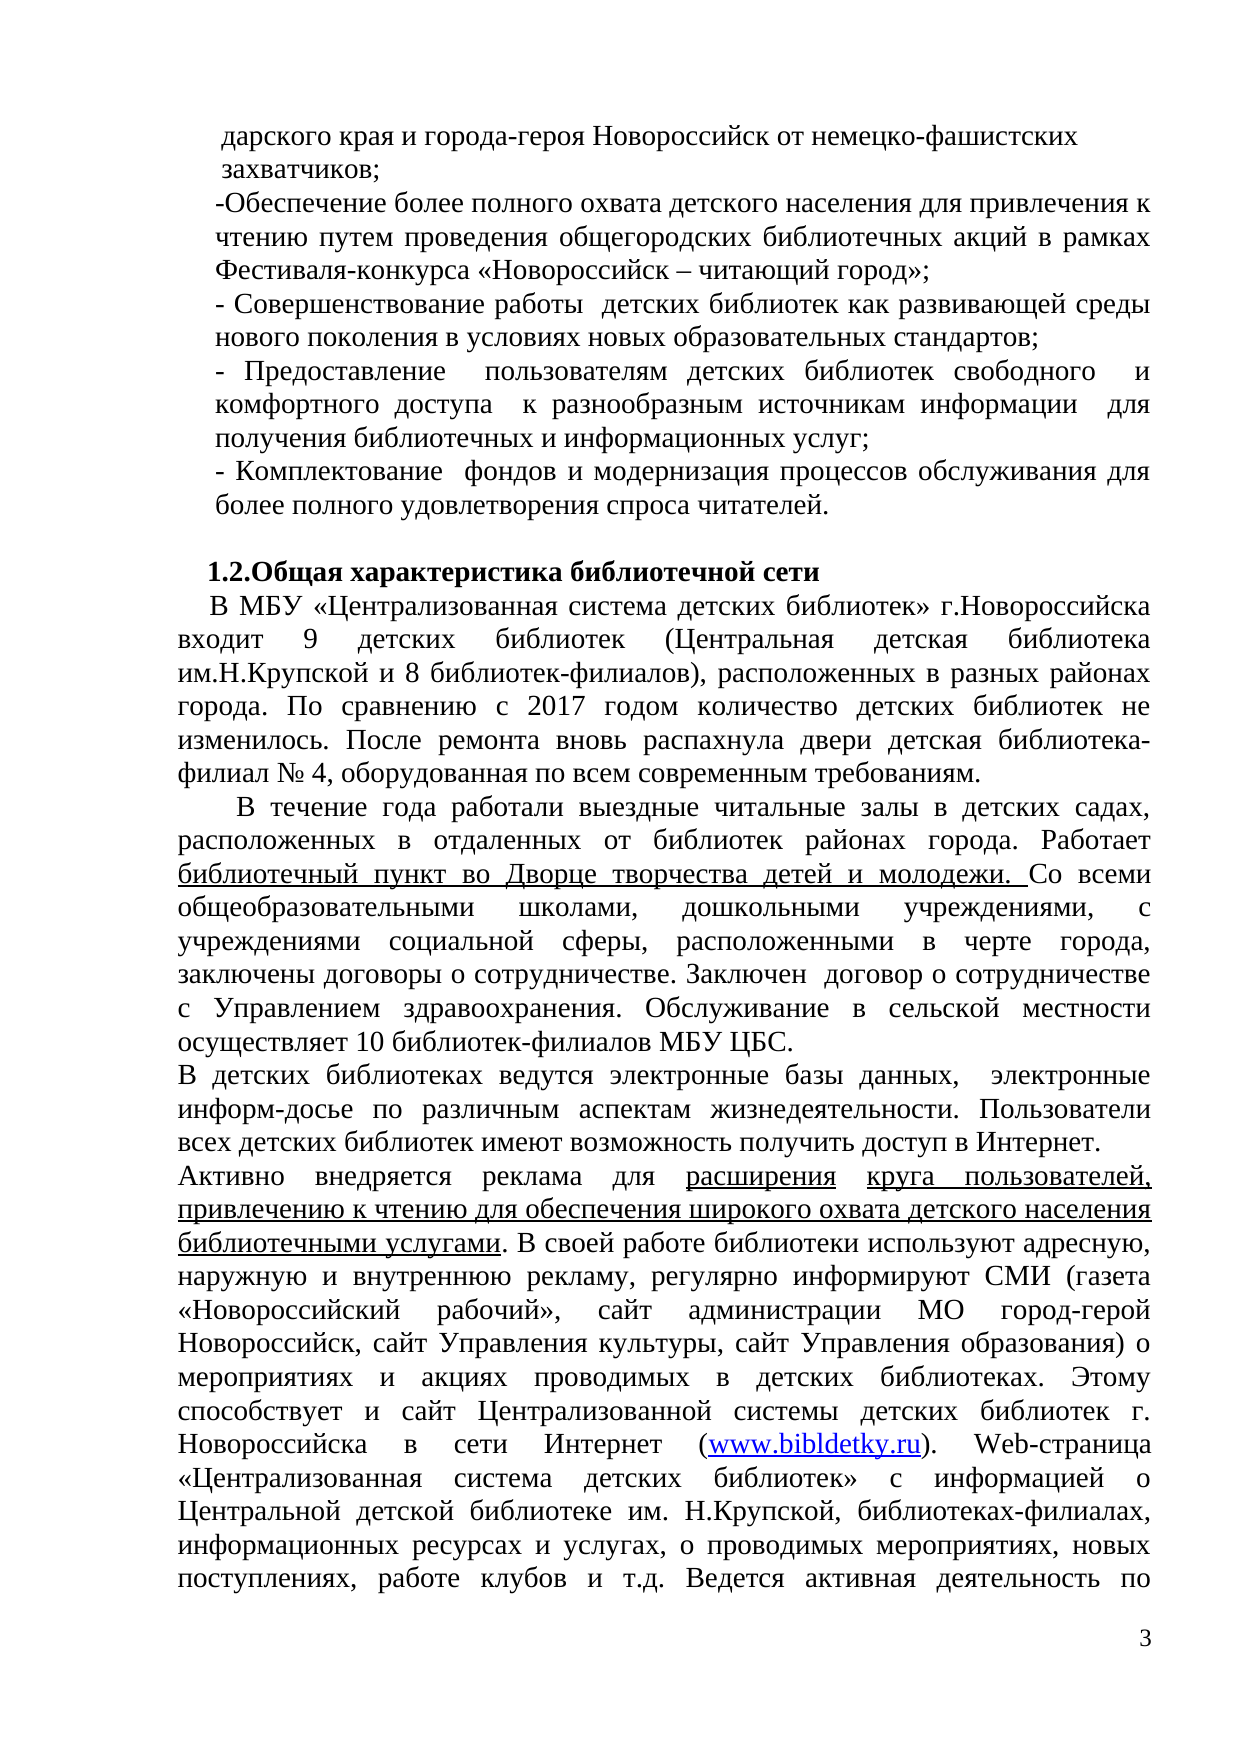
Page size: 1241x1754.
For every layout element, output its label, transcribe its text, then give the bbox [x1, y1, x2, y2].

text -Обеспечение более полного охвата детского населения для привлечения к чтению путем проведения общегородских библиотечных акций в рамках Фестиваля-конкурса «Новороссийск – читающий город»; [215, 185, 1152, 286]
text В течение года работали выездные читальные залы в детских садах, расположенных в отдаленных от библиотек районах города. Работает библиотечный пункт во Дворце творчества детей и молодежи. Со всеми общеобразовательными школами, дошкольными учреждениями, с учреждениями социальной сферы, расположенными в черте города, заключены договоры о сотрудничестве. Заключен договор о сотрудничестве с Управлением здравоохранения. Обслуживание в сельской местности осуществляет 10 библиотек-филиалов МБУ ЦБС. [177, 789, 1152, 1057]
text дарского края и города-героя Новороссийск от немецко-фашистских [177, 118, 1152, 152]
text - Комплектование фондов и модернизация процессов обслуживания для более полного удовлетворения спроса читателей. [215, 453, 1152, 521]
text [177, 1221, 1152, 1594]
text захватчиков; [177, 152, 1152, 185]
text В детских библиотеках ведутся электронные базы данных, электронные информ-досье по различным аспектам жизнедеятельности. Пользователи всех детских библиотек имеют возможность получить доступ в Интернет. [177, 1057, 1152, 1158]
text В МБУ «Централизованная система детских библиотек» г.Новороссийска входит 9 детских библиотек (Центральная детская библиотека им.Н.Крупской и 8 библиотек-филиалов), расположенных в разных районах города. По сравнению с 2017 годом количество детских библиотек не изменилось. После ремонта вновь распахнула двери детская библиотека-филиал № 4, оборудованная по всем современным требованиям. [177, 588, 1152, 789]
text - Предоставление пользователям детских библиотек свободного и комфортного доступа к разнообразным источникам информации для получения библиотечных и информационных услуг; [215, 353, 1152, 453]
text - Совершенствование работы детских библиотек как развивающей среды нового поколения в условиях новых образовательных стандартов; [215, 286, 1152, 353]
text 1.2.Общая характеристика библиотечной сети [177, 554, 1152, 588]
